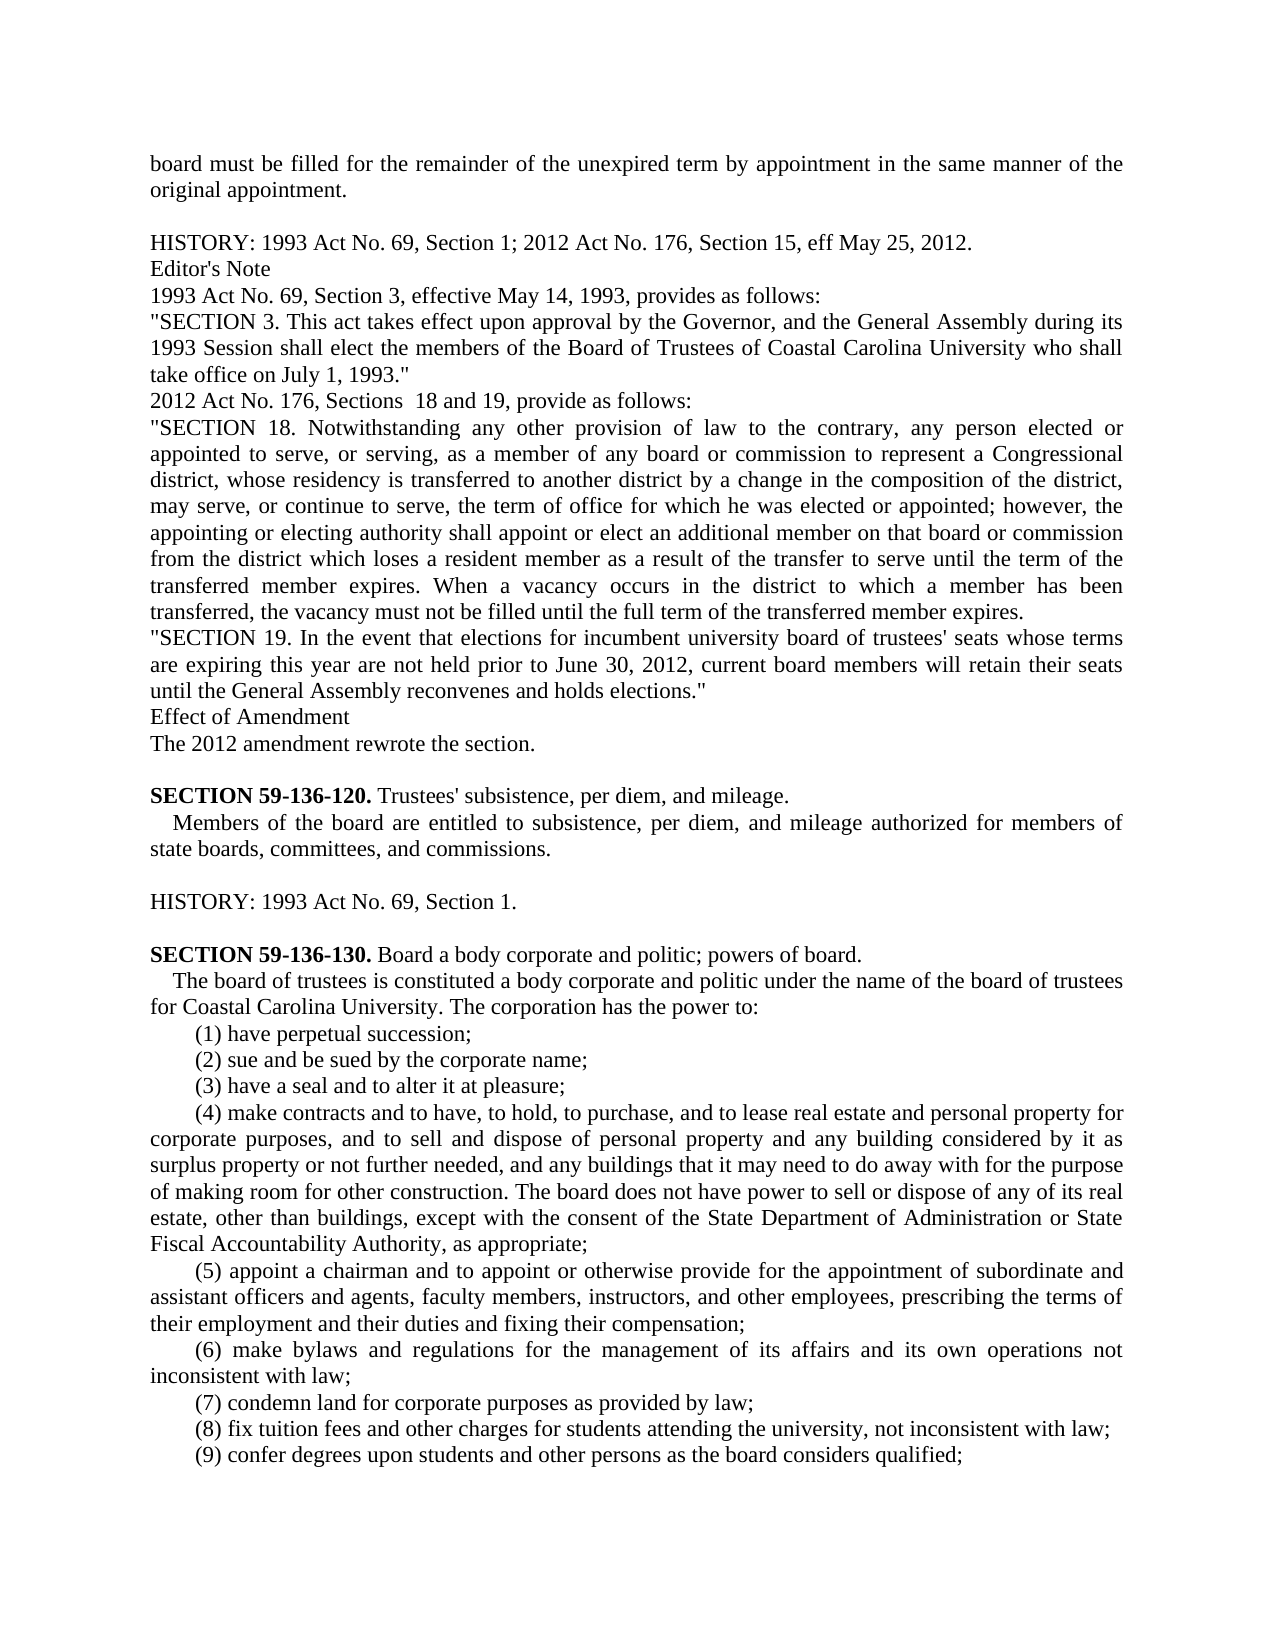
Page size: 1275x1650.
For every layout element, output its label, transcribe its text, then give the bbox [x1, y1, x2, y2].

text 2012 Act No. 176, Sections 18 and 19, provide as follows: [150, 387, 1125, 413]
text 1993 Act No. 69, Section 3, effective May 14, 1993, provides as follows: [150, 282, 1125, 308]
text (4) make contracts and to have, to hold, to purchase, and to lease real estate and personal property for corporate purposes, and to sell and dispose of personal property and any building considered by it as surplus property or not further needed, and any buildings that it may need to do away with for the purpose of making room for other construction. The board does not have power to sell or dispose of any of its real estate, other than buildings, except with the consent of the State Department of Administration or State Fiscal Accountability Authority, as appropriate; [150, 1099, 1125, 1257]
text "SECTION 3. This act takes effect upon approval by the Governor, and the General Assembly during its 1993 Session shall elect the members of the Board of Trustees of Coastal Carolina University who shall take office on July 1, 1993." [150, 308, 1125, 387]
text SECTION 59-136-130. Board a body corporate and politic; powers of board. [150, 941, 1125, 967]
text (1) have perpetual succession; [150, 1020, 1125, 1046]
text (3) have a seal and to alter it at pleasure; [150, 1072, 1125, 1099]
text (9) confer degrees upon students and other persons as the board considers qualified; [150, 1441, 1125, 1468]
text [150, 150, 1125, 203]
text "SECTION 18. Notwithstanding any other provision of law to the contrary, any person elected or appointed to serve, or serving, as a member of any board or commission to represent a Congressional district, whose residency is transferred to another district by a change in the composition of the district, may serve, or continue to serve, the term of office for which he was elected or appointed; however, the appointing or electing authority shall appoint or elect an additional member on that board or commission from the district which loses a resident member as a result of the transfer to serve until the term of the transferred member expires. When a vacancy occurs in the district to which a member has been transferred, the vacancy must not be filled until the full term of the transferred member expires. [150, 413, 1125, 624]
text "SECTION 19. In the event that elections for incumbent university board of trustees' seats whose terms are expiring this year are not held prior to June 30, 2012, current board members will retain their seats until the General Assembly reconvenes and holds elections." [150, 624, 1125, 703]
text Members of the board are entitled to subsistence, per diem, and mileage authorized for members of state boards, committees, and commissions. [150, 809, 1125, 862]
text Editor's Note [150, 255, 1125, 282]
text HISTORY: 1993 Act No. 69, Section 1; 2012 Act No. 176, Section 15, eff May 25, 2012. [150, 229, 1125, 255]
text HISTORY: 1993 Act No. 69, Section 1. [150, 888, 1125, 914]
text (2) sue and be sued by the corporate name; [150, 1046, 1125, 1072]
text Effect of Amendment [150, 703, 1125, 730]
text (8) fix tuition fees and other charges for students attending the university, not inconsistent with law; [150, 1415, 1125, 1441]
text (6) make bylaws and regulations for the management of its affairs and its own operations not inconsistent with law; [150, 1336, 1125, 1389]
text The 2012 amendment rewrote the section. [150, 730, 1125, 756]
text (5) appoint a chairman and to appoint or otherwise provide for the appointment of subordinate and assistant officers and agents, faculty members, instructors, and other employees, prescribing the terms of their employment and their duties and fixing their compensation; [150, 1257, 1125, 1336]
text SECTION 59-136-120. Trustees' subsistence, per diem, and mileage. [150, 782, 1125, 809]
text (7) condemn land for corporate purposes as provided by law; [150, 1389, 1125, 1415]
text The board of trustees is constituted a body corporate and politic under the name of the board of trustees for Coastal Carolina University. The corporation has the power to: [150, 967, 1125, 1020]
